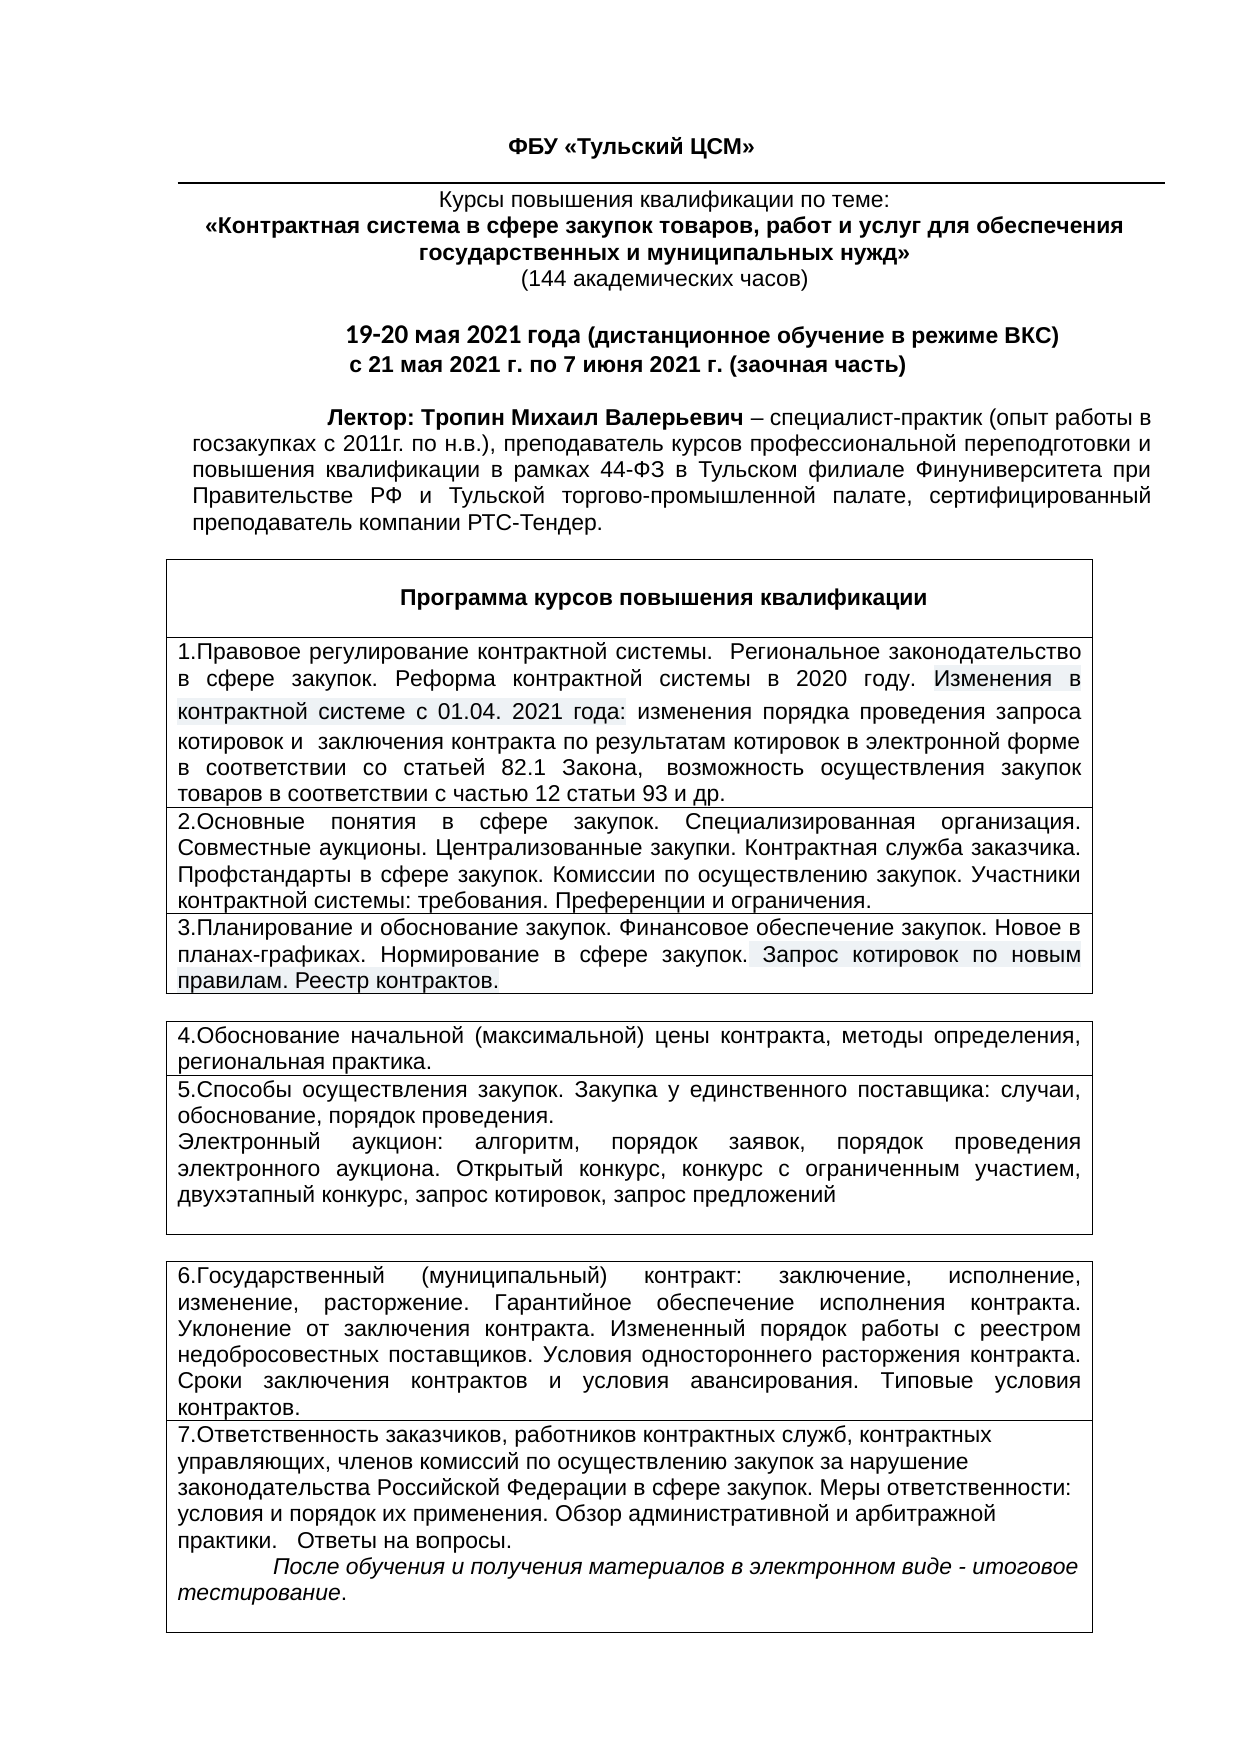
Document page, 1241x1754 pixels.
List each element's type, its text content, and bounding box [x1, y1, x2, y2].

table_cell 1.Правовое регулирование контрактной системы. Региональное законодательство в сфере закупок. Реформа контрактной системы в 2020 году. Изменения в контрактной системе с 01.04. 2021 года: изменения порядка проведения запроса котировок и заключения контракта по результатам котировок в электронной форме в соответствии со статьей 82.1 Закона, возможность осуществления закупок товаров в соответствии с частью 12 статьи 93 и др. [167, 638, 1092, 807]
table_header 4.Обоснование начальной (максимальной) цены контракта, методы определения, региональная практика. [167, 1022, 1092, 1074]
text ФБУ «Тульский ЦСМ» [177, 118, 1152, 159]
text Лектор: Тропин Михаил Валерьевич – специалист-практик (опыт работы в госзакупках с 2011г. по н.в.), преподаватель курсов профессиональной переподготовки и повышения квалификации в рамках 44-ФЗ в Тульском филиале Финуниверситета при Правительстве РФ и Тульской торгово-промышленной палате, сертифицированный преподаватель компании РТС-Тендер. [192, 403, 1152, 535]
table_cell 7.Ответственность заказчиков, работников контрактных служб, контрактных управляющих, членов комиссий по осуществлению закупок за нарушение законодательства Российской Федерации в сфере закупок. Меры ответственности: условия и порядок их применения. Обзор административной и арбитражной практики. Ответы на вопросы. После обучения и получения материалов в электронном виде - итоговое тестирование. [167, 1421, 1092, 1632]
table_cell 5.Способы осуществления закупок. Закупка у единственного поставщика: случаи, обоснование, порядок проведения. Электронный аукцион: алгоритм, порядок заявок, порядок проведения электронного аукциона. Открытый конкурс, конкурс с ограниченным участием, двухэтапный конкурс, запрос котировок, запрос предложений [167, 1076, 1092, 1234]
text 19-20 мая 2021 года (дистанционное обучение в режиме ВКС) [177, 318, 1152, 351]
text ______________________________________________________ [177, 159, 1167, 186]
text с 21 мая 2021 г. по 7 июня 2021 г. (заочная часть) [177, 351, 1152, 377]
text «Контрактная система в сфере закупок товаров, работ и услуг для обеспечения государственных и муниципальных нужд» [177, 212, 1152, 265]
table_header 6.Государственный (муниципальный) контракт: заключение, исполнение, изменение, расторжение. Гарантийное обеспечение исполнения контракта. Уклонение от заключения контракта. Измененный порядок работы с реестром недобросовестных поставщиков. Условия одностороннего расторжения контракта. Сроки заключения контрактов и условия авансирования. Типовые условия контрактов. [167, 1262, 1092, 1420]
table_cell 3.Планирование и обоснование закупок. Финансовое обеспечение закупок. Новое в планах-графиках. Нормирование в сфере закупок. Запрос котировок по новым правилам. Реестр контрактов. [167, 914, 1092, 993]
text Курсы повышения квалификации по теме: [177, 186, 1152, 212]
table_header Программа курсов повышения квалификации [167, 560, 1092, 637]
text (144 академических часов) [177, 265, 1152, 291]
table_cell 2.Основные понятия в сфере закупок. Специализированная организация. Совместные аукционы. Централизованные закупки. Контрактная служба заказчика. Профстандарты в сфере закупок. Комиссии по осуществлению закупок. Участники контрактной системы: требования. Преференции и ограничения. [167, 808, 1092, 913]
